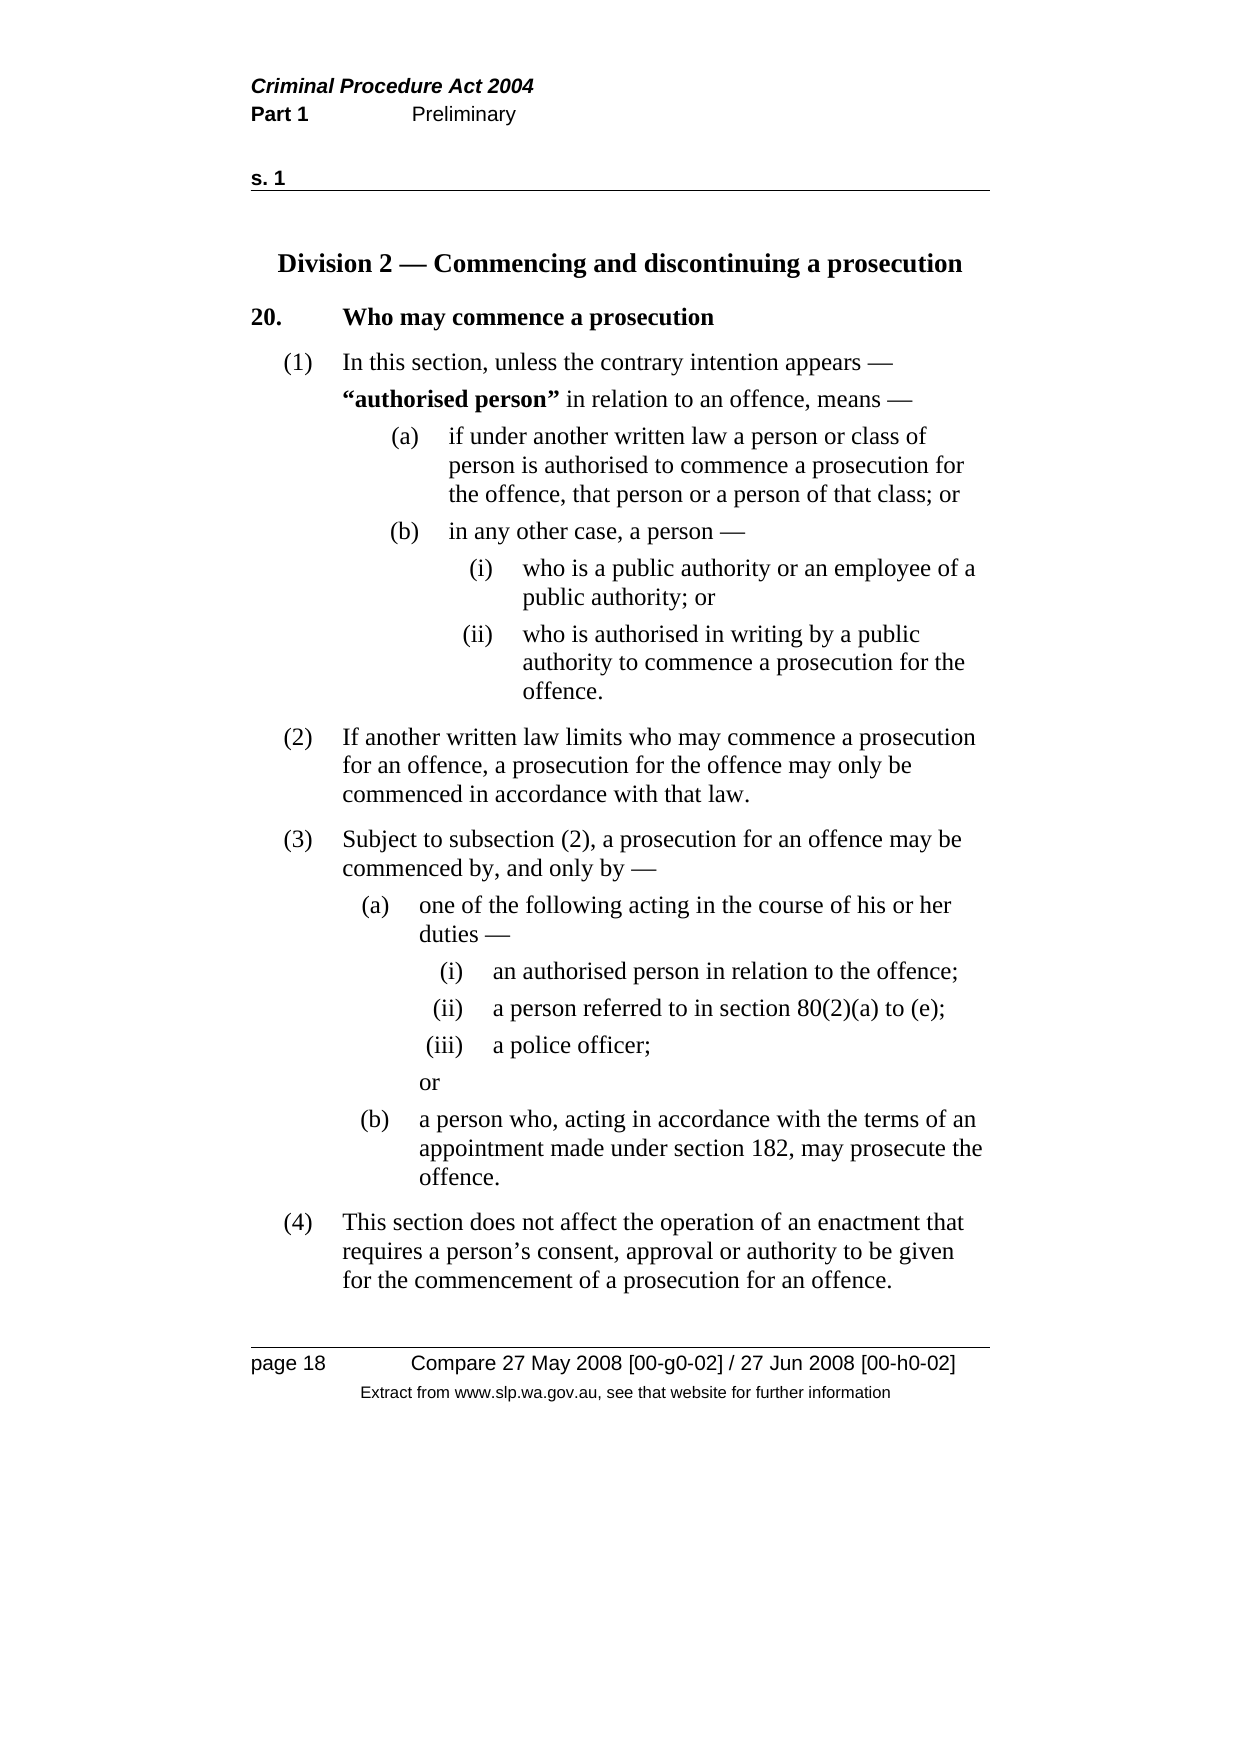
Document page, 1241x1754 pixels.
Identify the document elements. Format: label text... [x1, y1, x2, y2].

text “authorised person” in relation to an offence, means — [251, 384, 990, 413]
text (3) Subject to subsection (2), a prosecution for an offence may be commenced by, and only by — [251, 824, 990, 882]
text or [251, 1067, 990, 1096]
subtitle 20. Who may commence a prosecution [251, 302, 990, 330]
text (i) an authorised person in relation to the offence; [251, 956, 990, 985]
text (b) a person who, acting in accordance with the terms of an appointment made under section 182, may prosecute the offence. [251, 1104, 990, 1191]
text (ii) a person referred to in section 80(2)(a) to (e); [251, 993, 990, 1022]
text (a) one of the following acting in the course of his or her duties — [251, 890, 990, 948]
text (iii) a police officer; [251, 1030, 990, 1059]
text (ii) who is authorised in writing by a public authority to commence a prosecution for the offence. [251, 619, 990, 705]
subtitle Division 2 — Commencing and discontinuing a prosecution [251, 247, 990, 279]
text (b) in any other case, a person — [251, 516, 990, 544]
text (a) if under another written law a person or class of person is authorised to commence a prosecution for the offence, that person or a person of that class; or [251, 421, 990, 507]
text (4) This section does not affect the operation of an enactment that requires a person’s consent, approval or authority to be given for the commencement of a prosecution for an offence. [251, 1207, 990, 1294]
text (i) who is a public authority or an employee of a public authority; or [251, 553, 990, 610]
text (2) If another written law limits who may commence a prosecution for an offence, a prosecution for the offence may only be commenced in accordance with that law. [251, 722, 990, 808]
text (1) In this section, unless the contrary intention appears — [251, 347, 990, 376]
